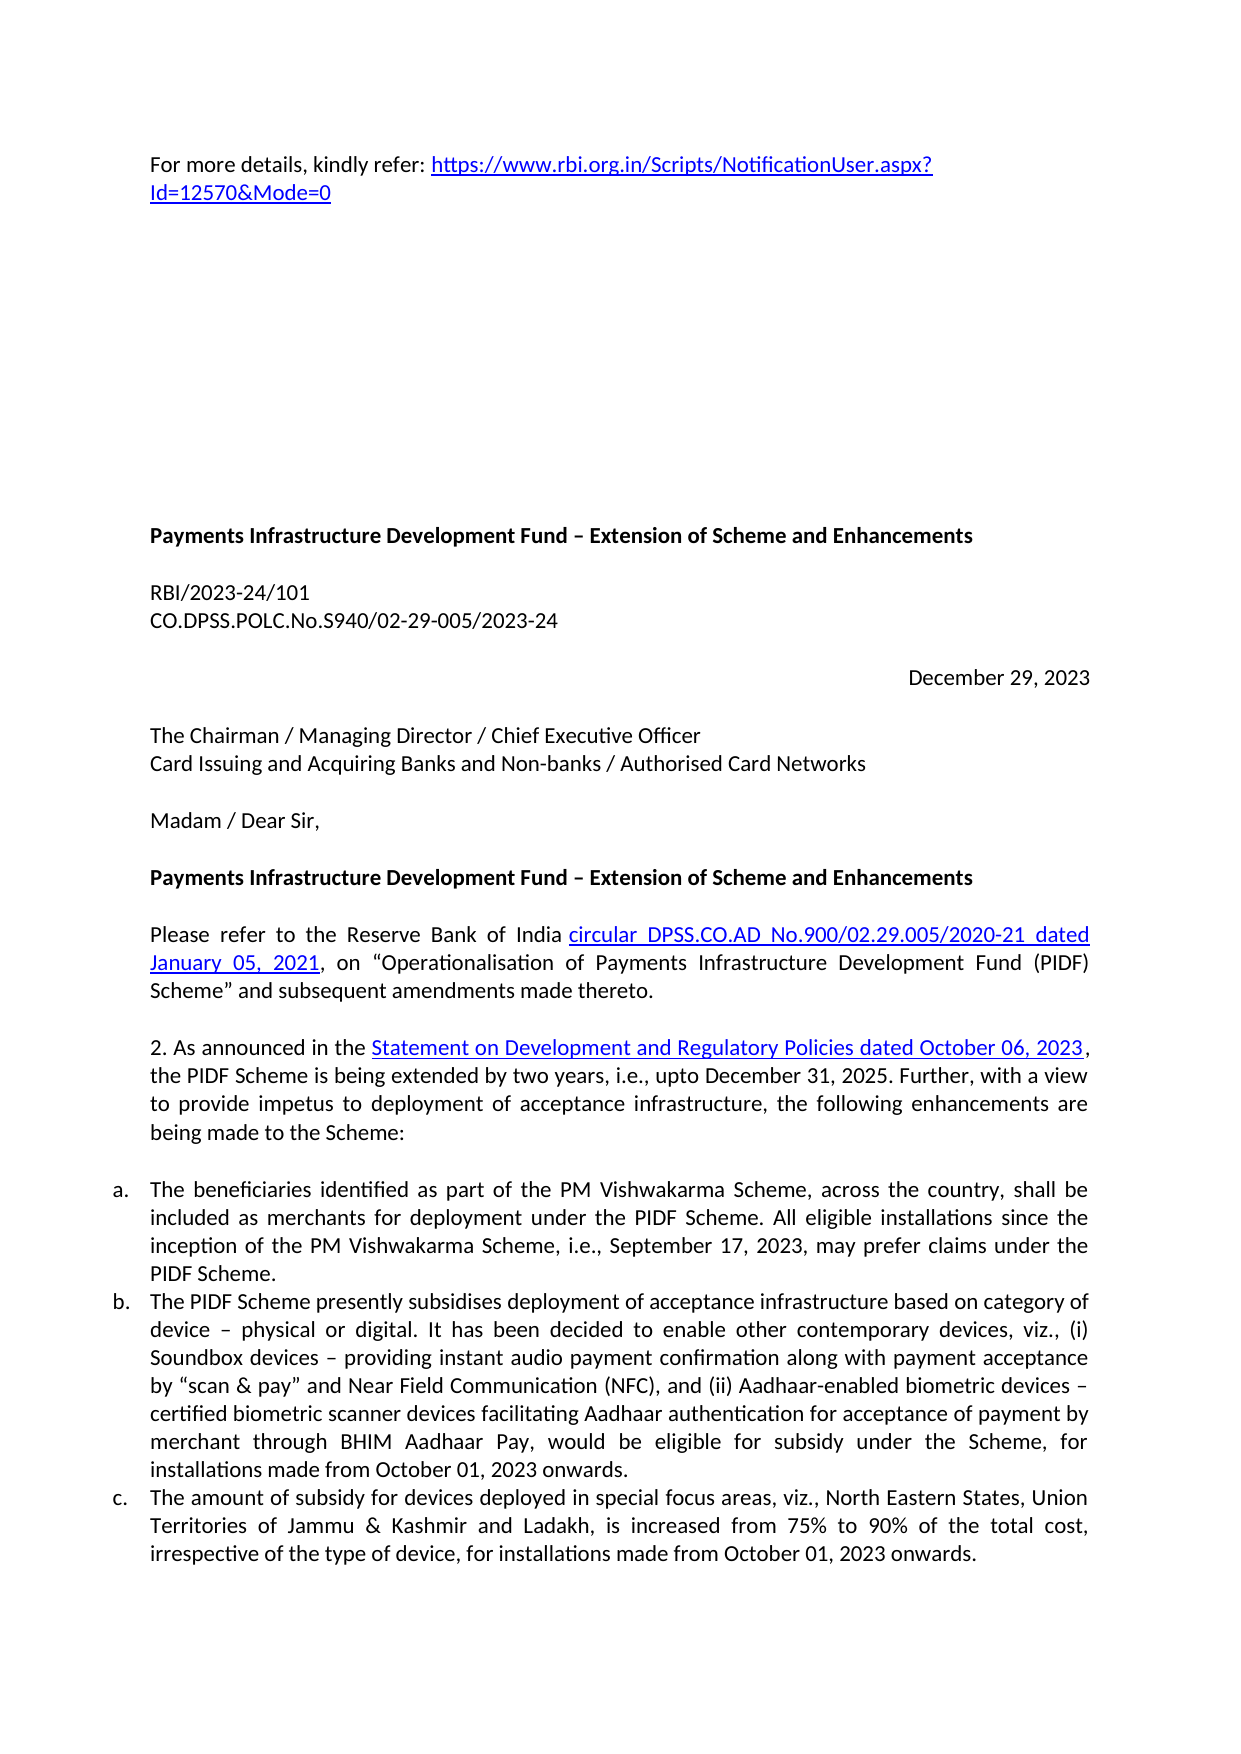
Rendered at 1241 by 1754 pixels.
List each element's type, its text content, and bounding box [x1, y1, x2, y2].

text December 29, 2023 [150, 663, 1090, 692]
text Payments Infrastructure Development Fund – Extension of Scheme and Enhancements [150, 521, 1090, 549]
list The PIDF Scheme presently subsidises deployment of acceptance infrastructure based on category of device – physical or digital. It has been decided to enable other contemporary devices, viz., (i) Soundbox devices – providing instant audio payment confirmation along with payment acceptance by “scan & pay” and Near Field Communication (NFC), and (ii) Aadhaar-enabled biometric devices – certified biometric scanner devices facilitating Aadhaar authentication for acceptance of payment by merchant through BHIM Aadhaar Pay, would be eligible for subsidy under the Scheme, for installations made from October 01, 2023 onwards. [112, 1287, 1090, 1483]
list The beneficiaries identified as part of the PM Vishwakarma Scheme, across the country, shall be included as merchants for deployment under the PIDF Scheme. All eligible installations since the inception of the PM Vishwakarma Scheme, i.e., September 17, 2023, may prefer claims under the PIDF Scheme. [112, 1175, 1090, 1287]
list The amount of subsidy for devices deployed in special focus areas, viz., North Eastern States, Union Territories of Jammu & Kashmir and Ladakh, is increased from 75% to 90% of the total cost, irrespective of the type of device, for installations made from October 01, 2023 onwards. [112, 1483, 1090, 1567]
text 2. As announced in the Statement on Development and Regulatory Policies dated October 06, 2023, the PIDF Scheme is being extended by two years, i.e., upto December 31, 2025. Further, with a view to provide impetus to deployment of acceptance infrastructure, the following enhancements are being made to the Scheme: [150, 1033, 1090, 1146]
text Payments Infrastructure Development Fund – Extension of Scheme and Enhancements [150, 863, 1090, 891]
text The Chairman / Managing Director / Chief Executive Officer Card Issuing and Acquiring Banks and Non-banks / Authorised Card Networks [150, 721, 1090, 777]
text For more details, kindly refer: https://www.rbi.org.in/Scripts/NotificationUser.aspx?Id=12570&Mode=0 [150, 150, 1090, 206]
text Please refer to the Reserve Bank of India circular DPSS.CO.AD No.900/02.29.005/2020-21 dated January 05, 2021, on “Operationalisation of Payments Infrastructure Development Fund (PIDF) Scheme” and subsequent amendments made thereto. [150, 920, 1090, 1004]
text RBI/2023-24/101 CO.DPSS.POLC.No.S940/02-29-005/2023-24 [150, 578, 1090, 634]
text Madam / Dear Sir, [150, 806, 1090, 834]
